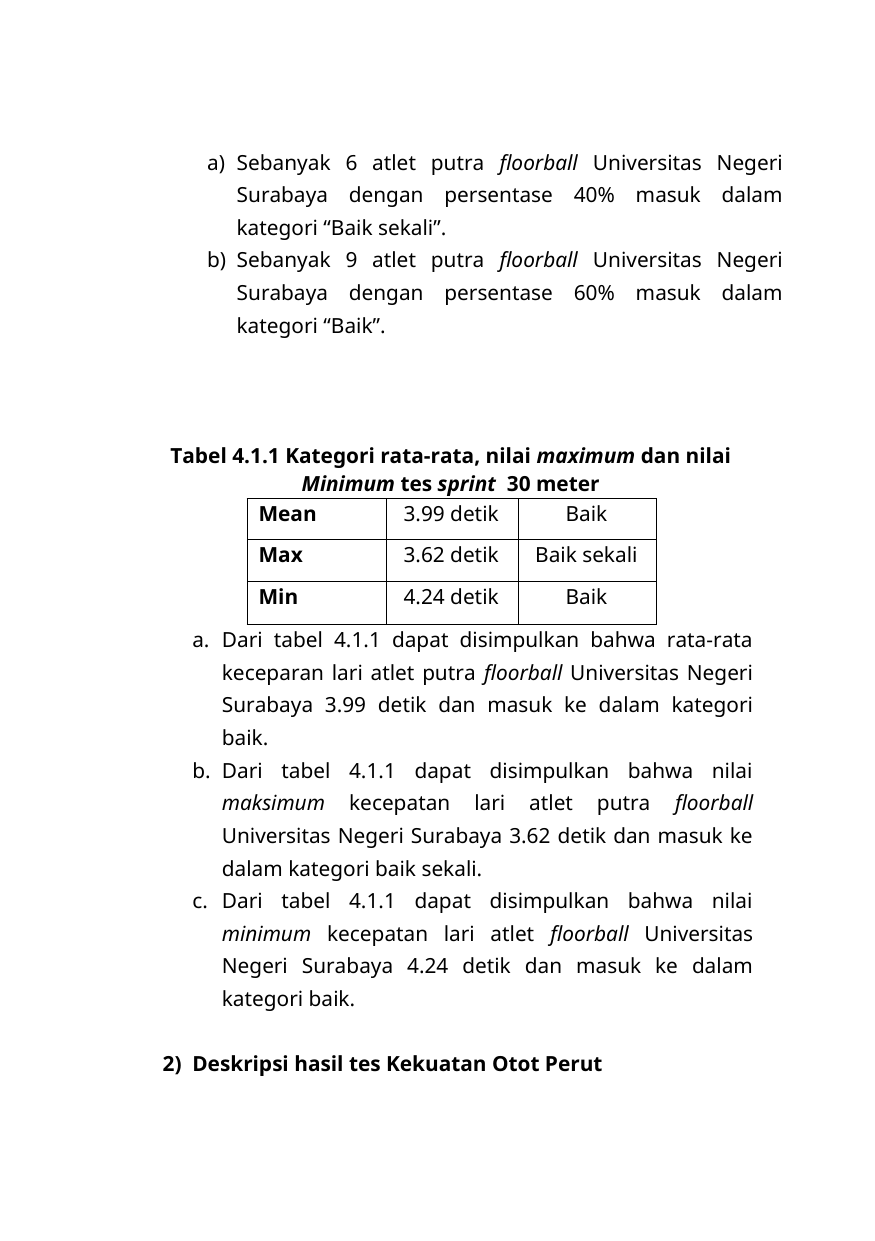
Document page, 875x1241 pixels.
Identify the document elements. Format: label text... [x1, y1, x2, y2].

list Sebanyak 6 atlet putra floorball Universitas Negeri Surabaya dengan persentase 40% masuk dalam kategori “Baik sekali”. [207, 148, 783, 241]
table_cell Baik [519, 582, 656, 624]
table_header Mean [248, 499, 386, 539]
table_header Baik [519, 499, 656, 539]
table_header 3.99 detik [387, 499, 518, 539]
list Deskripsi hasil tes Kekuatan Otot Perut [162, 1049, 753, 1078]
list Dari tabel 4.1.1 dapat disimpulkan bahwa nilai maksimum kecepatan lari atlet putra floorball Universitas Negeri Surabaya 3.62 detik dan masuk ke dalam kategori baik sekali. [192, 756, 753, 882]
table_cell Max [248, 540, 386, 581]
table_cell Baik sekali [519, 540, 656, 581]
text Minimum tes sprint 30 meter [148, 469, 753, 498]
table_cell 3.62 detik [387, 540, 518, 581]
table_cell Min [248, 582, 386, 624]
text Tabel 4.1.1 Kategori rata-rata, nilai maximum dan nilai [148, 441, 753, 469]
table_cell 4.24 detik [387, 582, 518, 624]
list Dari tabel 4.1.1 dapat disimpulkan bahwa rata-rata keceparan lari atlet putra floorball Universitas Negeri Surabaya 3.99 detik dan masuk ke dalam kategori baik. [192, 625, 753, 752]
list Sebanyak 9 atlet putra floorball Universitas Negeri Surabaya dengan persentase 60% masuk dalam kategori “Baik”. [207, 246, 783, 339]
list Dari tabel 4.1.1 dapat disimpulkan bahwa nilai minimum kecepatan lari atlet floorball Universitas Negeri Surabaya 4.24 detik dan masuk ke dalam kategori baik. [192, 886, 753, 1012]
